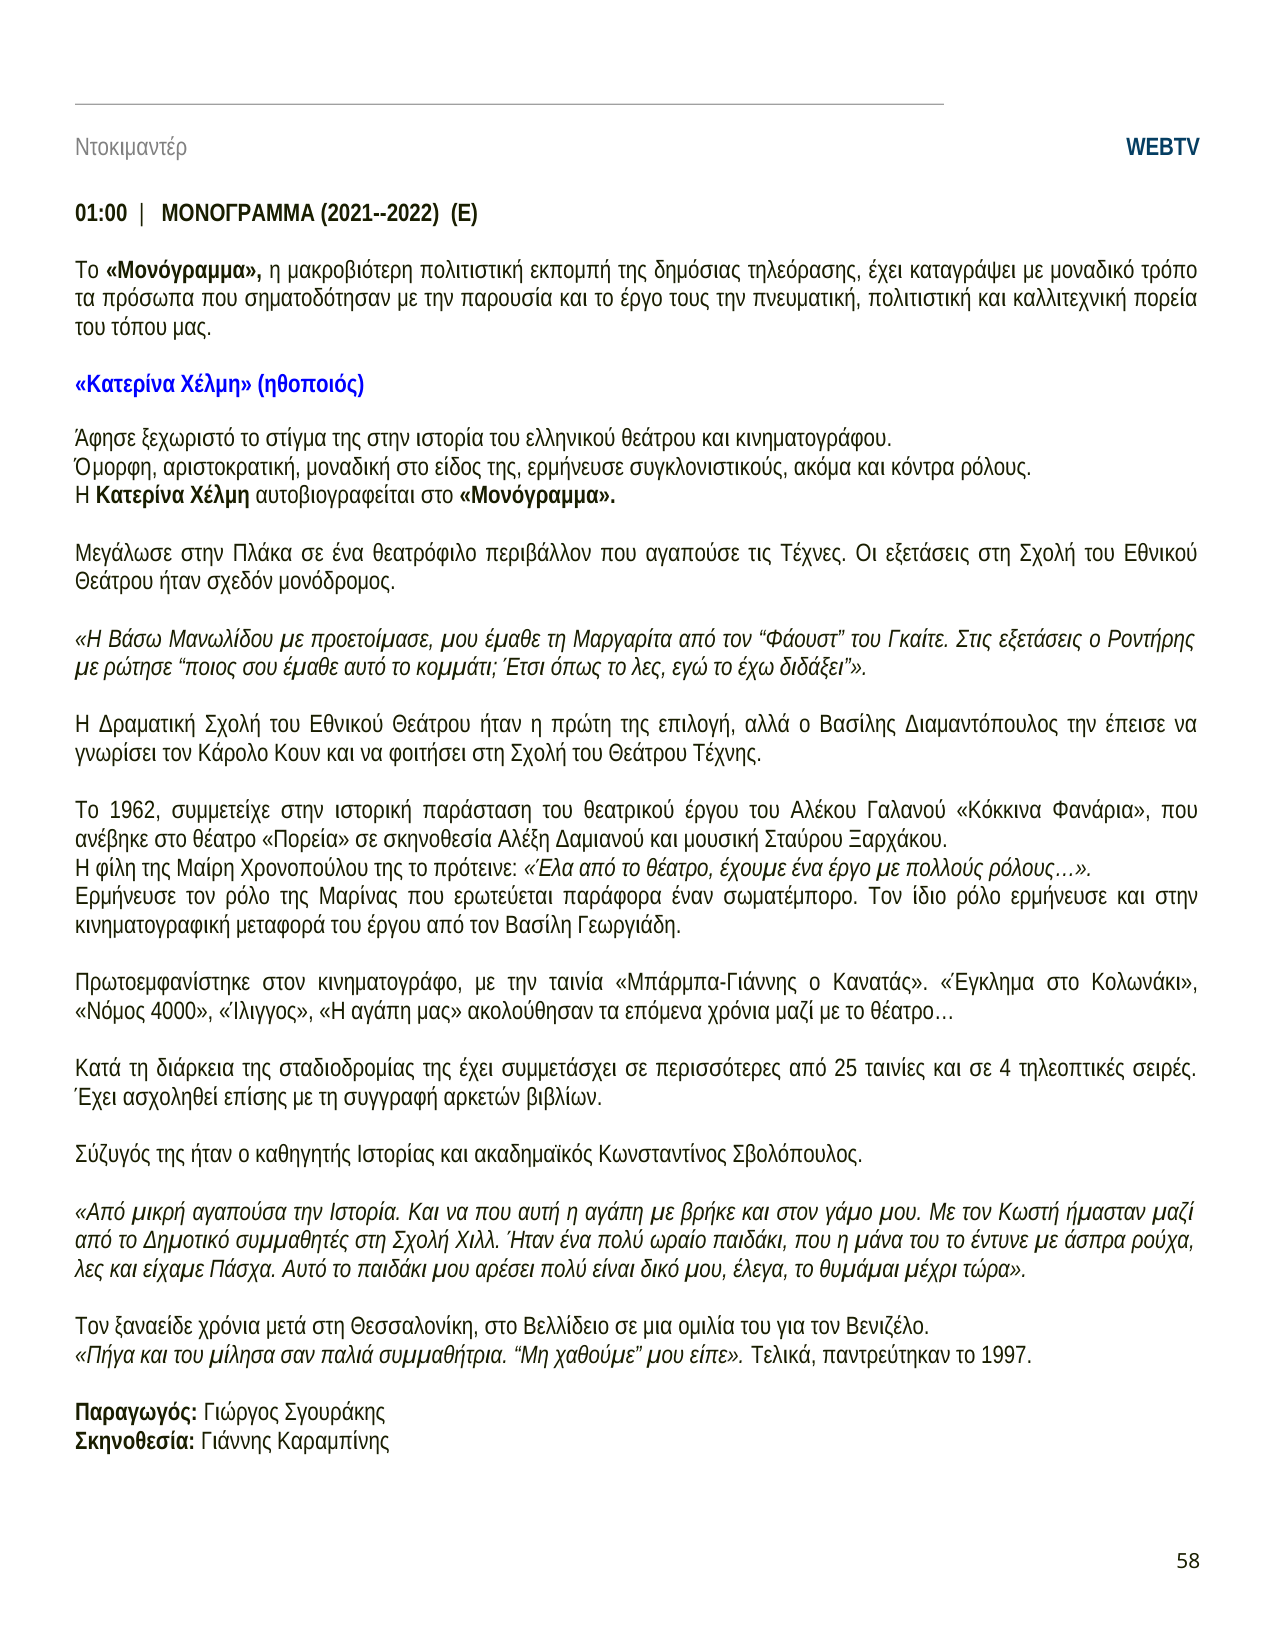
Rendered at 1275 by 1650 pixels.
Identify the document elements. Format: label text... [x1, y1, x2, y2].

text Η Δραματική Σχολή του Εθνικού Θεάτρου ήταν η πρώτη της επιλογή, αλλά ο Βασίλης Διαμαντόπουλος την έπεισε να γνωρίσει τον Κάρολο Κουν και να φοιτήσει στη Σχολή του Θεάτρου Τέχνης. [75, 709, 1200, 767]
text «Κατερίνα Χέλμη» (ηθοποιός) [75, 341, 1200, 398]
table_header Ντοκιμαντέρ [75, 133, 637, 161]
text Η φίλη της Μαίρη Χρονοπούλου της το πρότεινε: «Έλα από το θέατρο, έχουμε ένα έργο με πολλούς ρόλους…». [75, 853, 1200, 881]
text Σύζυγός της ήταν ο καθηγητής Ιστορίας και ακαδημαϊκός Κωνσταντίνος Σβολόπουλος. [75, 1139, 1200, 1168]
text «Η Βάσω Μανωλίδου με προετοίμασε, μου έμαθε τη Μαργαρίτα από τον “Φάουστ” του Γκαίτε. Στις εξετάσεις ο Ροντήρης με ρώτησε “ποιος σου έμαθε αυτό το κομμάτι; Έτσι όπως το λες, εγώ το έχω διδάξει”». [75, 623, 1200, 681]
text Η Κατερίνα Χέλμη αυτοβιογραφείται στο «Μονόγραμμα». [75, 480, 1200, 509]
text 01:00 | ΜΟΝΟΓΡΑΜΜΑ (2021--2022) (E) [75, 161, 1200, 226]
text Ερμήνευσε τον ρόλο της Μαρίνας που ερωτεύεται παράφορα έναν σωματέμπορο. Τον ίδιο ρόλο ερμήνευσε και στην κινηματογραφική μεταφορά του έργου από τον Βασίλη Γεωργιάδη. [75, 881, 1200, 939]
text Πρωτοεμφανίστηκε στον κινηματογράφο, με την ταινία «Μπάρμπα-Γιάννης ο Κανατάς». «Έγκλημα στο Κολωνάκι», «Νόμος 4000», «Ίλιγγος», «Η αγάπη μας» ακολούθησαν τα επόμενα χρόνια μαζί με το θέατρο… [75, 967, 1200, 1024]
text Τον ξαναείδε χρόνια μετά στη Θεσσαλονίκη, στο Βελλίδειο σε μια ομιλία του για τον Βενιζέλο. [75, 1311, 1200, 1340]
text «Από μικρή αγαπούσα την Ιστορία. Και να που αυτή η αγάπη με βρήκε και στον γάμο μου. Με τον Κωστή ήμασταν μαζί από το Δημοτικό συμμαθητές στη Σχολή Χιλλ. Ήταν ένα πολύ ωραίο παιδάκι, που η μάνα του το έντυνε με άσπρα ρούχα, λες και είχαμε Πάσχα. Αυτό το παιδάκι μου αρέσει πολύ είναι δικό μου, έλεγα, το θυμάμαι μέχρι τώρα». [75, 1196, 1200, 1282]
text Άφησε ξεχωριστό το στίγμα της στην ιστορία του ελληνικού θεάτρου και κινηματογράφου. [75, 423, 1200, 452]
text Όμορφη, αριστοκρατική, μοναδική στο είδος της, ερμήνευσε συγκλονιστικούς, ακόμα και κόντρα ρόλους. [75, 452, 1200, 480]
text Το «Μονόγραμμα», η μακροβιότερη πολιτιστική εκπομπή της δημόσιας τηλεόρασης, έχει καταγράψει με μοναδικό τρόπο τα πρόσωπα που σηματοδότησαν με την παρουσία και το έργο τους την πνευματική, πολιτιστική και καλλιτεχνική πορεία του τόπου μας. [75, 255, 1200, 341]
text Μεγάλωσε στην Πλάκα σε ένα θεατρόφιλο περιβάλλον που αγαπούσε τις Τέχνες. Οι εξετάσεις στη Σχολή του Εθνικού Θεάτρου ήταν σχεδόν μονόδρομος. [75, 538, 1200, 595]
text Κατά τη διάρκεια της σταδιοδρομίας της έχει συμμετάσχει σε περισσότερες από 25 ταινίες και σε 4 τηλεοπτικές σειρές. Έχει ασχοληθεί επίσης με τη συγγραφή αρκετών βιβλίων. [75, 1053, 1200, 1111]
text Το 1962, συμμετείχε στην ιστορική παράσταση του θεατρικού έργου του Αλέκου Γαλανού «Κόκκινα Φανάρια», που ανέβηκε στο θέατρο «Πορεία» σε σκηνοθεσία Αλέξη Δαμιανού και μουσική Σταύρου Ξαρχάκου. [75, 795, 1200, 853]
text «Πήγα και του μίλησα σαν παλιά συμμαθήτρια. “Μη χαθούμε” μου είπε». Τελικά, παντρεύτηκαν το 1997. [75, 1340, 1200, 1368]
text Σκηνοθεσία: Γιάννης Καραμπίνης [75, 1426, 1200, 1454]
text Παραγωγός: Γιώργος Σγουράκης [75, 1397, 1200, 1426]
table_header WEBTV [638, 133, 1200, 161]
